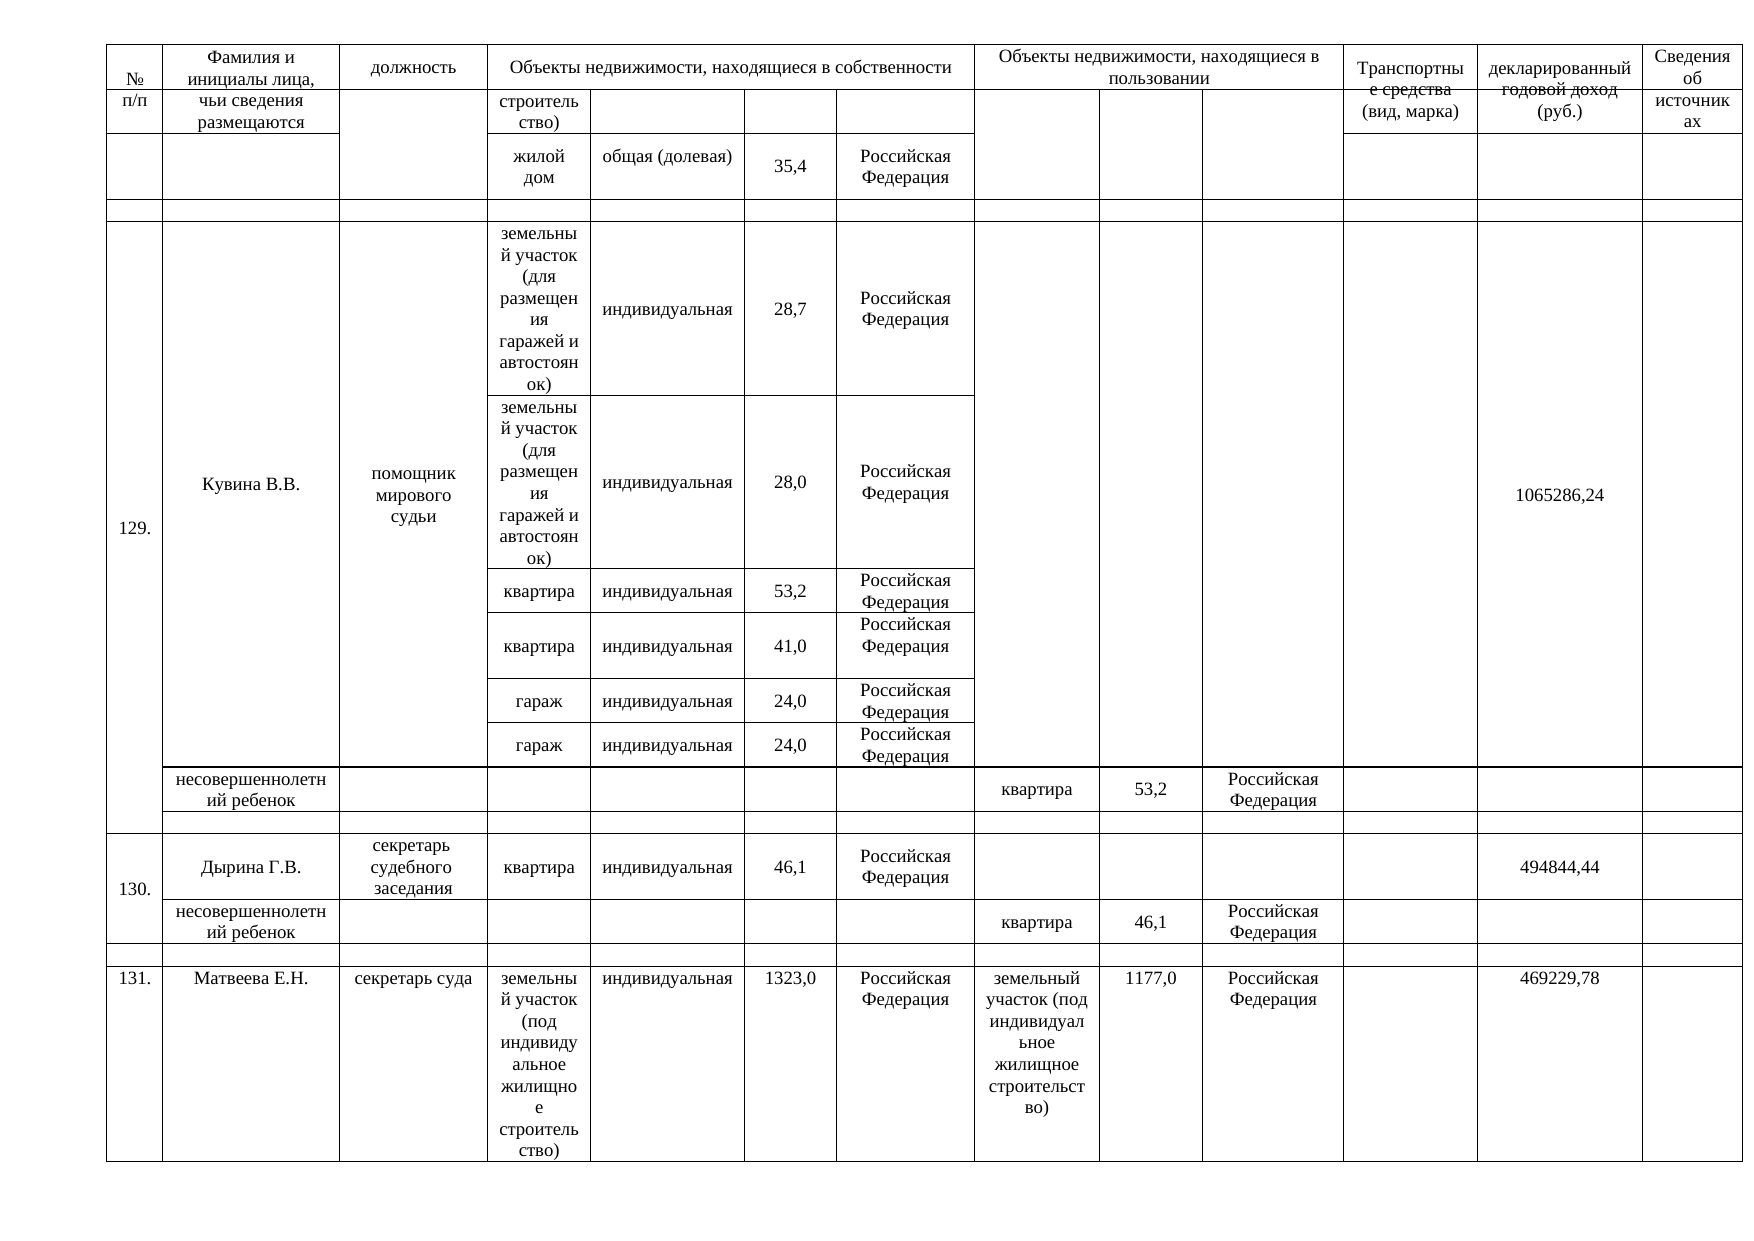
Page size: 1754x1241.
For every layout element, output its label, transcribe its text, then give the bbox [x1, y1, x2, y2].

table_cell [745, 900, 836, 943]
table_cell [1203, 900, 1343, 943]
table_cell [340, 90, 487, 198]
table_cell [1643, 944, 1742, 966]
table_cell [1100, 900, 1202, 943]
table_header Объекты недвижимости, находящиеся в собственности [488, 45, 974, 88]
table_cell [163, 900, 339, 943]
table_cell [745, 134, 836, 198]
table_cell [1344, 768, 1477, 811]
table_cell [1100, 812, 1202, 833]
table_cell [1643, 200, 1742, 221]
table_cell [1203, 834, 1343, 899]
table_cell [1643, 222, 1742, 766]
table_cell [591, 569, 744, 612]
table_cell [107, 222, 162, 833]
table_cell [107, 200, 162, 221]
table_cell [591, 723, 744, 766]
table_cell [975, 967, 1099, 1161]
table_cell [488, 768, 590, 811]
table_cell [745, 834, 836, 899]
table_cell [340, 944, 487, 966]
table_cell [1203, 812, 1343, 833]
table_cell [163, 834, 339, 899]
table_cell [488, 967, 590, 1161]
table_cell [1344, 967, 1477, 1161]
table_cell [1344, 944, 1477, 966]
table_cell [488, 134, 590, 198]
table_header декларированный годовой доход (руб.) [1478, 45, 1642, 89]
table_header Объекты недвижимости, находящиеся в пользовании [975, 45, 1343, 88]
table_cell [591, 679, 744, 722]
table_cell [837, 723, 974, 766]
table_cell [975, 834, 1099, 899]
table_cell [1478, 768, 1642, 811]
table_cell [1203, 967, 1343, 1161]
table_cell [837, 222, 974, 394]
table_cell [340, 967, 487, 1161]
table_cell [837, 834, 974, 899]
table_header должность [340, 45, 487, 88]
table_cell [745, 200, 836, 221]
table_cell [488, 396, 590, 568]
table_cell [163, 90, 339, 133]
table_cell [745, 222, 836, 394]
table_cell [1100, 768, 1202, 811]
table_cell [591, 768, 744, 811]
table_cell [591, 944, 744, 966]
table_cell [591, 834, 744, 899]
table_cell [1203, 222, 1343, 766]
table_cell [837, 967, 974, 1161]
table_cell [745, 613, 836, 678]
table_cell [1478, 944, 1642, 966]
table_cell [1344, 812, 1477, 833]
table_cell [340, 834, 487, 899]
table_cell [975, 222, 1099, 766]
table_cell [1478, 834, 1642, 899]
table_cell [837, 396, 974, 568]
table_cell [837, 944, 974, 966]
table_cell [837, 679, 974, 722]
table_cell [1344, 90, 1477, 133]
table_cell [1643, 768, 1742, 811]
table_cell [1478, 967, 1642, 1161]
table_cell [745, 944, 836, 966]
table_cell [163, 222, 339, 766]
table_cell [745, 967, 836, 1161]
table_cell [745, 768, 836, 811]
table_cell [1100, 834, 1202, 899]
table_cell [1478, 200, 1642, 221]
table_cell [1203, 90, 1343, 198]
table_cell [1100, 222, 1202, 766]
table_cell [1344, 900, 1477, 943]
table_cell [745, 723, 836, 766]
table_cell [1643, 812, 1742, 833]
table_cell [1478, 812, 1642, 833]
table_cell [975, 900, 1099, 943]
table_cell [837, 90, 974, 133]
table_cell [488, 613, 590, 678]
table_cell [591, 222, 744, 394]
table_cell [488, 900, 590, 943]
table_header Транспортные средства (вид, марка) [1344, 45, 1477, 89]
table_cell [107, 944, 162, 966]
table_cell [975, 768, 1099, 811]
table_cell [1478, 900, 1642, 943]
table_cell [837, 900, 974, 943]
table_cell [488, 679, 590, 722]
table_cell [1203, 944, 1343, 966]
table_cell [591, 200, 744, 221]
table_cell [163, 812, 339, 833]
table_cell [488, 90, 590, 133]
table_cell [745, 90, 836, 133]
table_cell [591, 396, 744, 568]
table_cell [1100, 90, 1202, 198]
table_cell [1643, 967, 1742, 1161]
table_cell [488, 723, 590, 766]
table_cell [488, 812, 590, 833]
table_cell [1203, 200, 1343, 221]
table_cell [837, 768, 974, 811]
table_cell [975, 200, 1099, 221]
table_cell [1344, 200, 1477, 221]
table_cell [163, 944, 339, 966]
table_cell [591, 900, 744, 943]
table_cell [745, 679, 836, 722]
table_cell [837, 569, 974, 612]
table_header № п/п [107, 90, 162, 133]
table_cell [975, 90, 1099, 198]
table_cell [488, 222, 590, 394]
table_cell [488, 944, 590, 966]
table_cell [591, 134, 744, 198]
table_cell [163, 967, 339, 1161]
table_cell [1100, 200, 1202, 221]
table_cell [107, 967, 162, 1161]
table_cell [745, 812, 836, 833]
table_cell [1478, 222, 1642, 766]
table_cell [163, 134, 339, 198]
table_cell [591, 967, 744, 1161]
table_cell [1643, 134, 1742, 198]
table_header Фамилия и инициалы лица, чьи сведения размещаются [163, 45, 339, 89]
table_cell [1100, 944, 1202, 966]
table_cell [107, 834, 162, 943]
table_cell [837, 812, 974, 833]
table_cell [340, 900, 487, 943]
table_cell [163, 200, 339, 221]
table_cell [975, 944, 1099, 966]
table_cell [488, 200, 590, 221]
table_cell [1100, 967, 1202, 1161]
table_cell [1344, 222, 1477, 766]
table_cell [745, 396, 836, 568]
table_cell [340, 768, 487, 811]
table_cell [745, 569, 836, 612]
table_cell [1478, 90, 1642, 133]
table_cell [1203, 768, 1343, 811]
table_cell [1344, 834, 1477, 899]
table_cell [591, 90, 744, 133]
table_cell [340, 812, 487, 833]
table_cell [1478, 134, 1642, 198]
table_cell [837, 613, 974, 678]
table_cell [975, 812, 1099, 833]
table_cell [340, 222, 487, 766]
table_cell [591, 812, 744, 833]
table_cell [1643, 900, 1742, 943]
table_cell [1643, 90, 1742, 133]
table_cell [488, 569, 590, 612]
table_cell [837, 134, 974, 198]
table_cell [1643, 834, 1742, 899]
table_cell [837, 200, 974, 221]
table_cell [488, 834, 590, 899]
table_header № п/п [107, 45, 162, 89]
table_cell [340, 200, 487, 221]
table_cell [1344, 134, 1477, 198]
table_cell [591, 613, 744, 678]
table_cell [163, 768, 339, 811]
